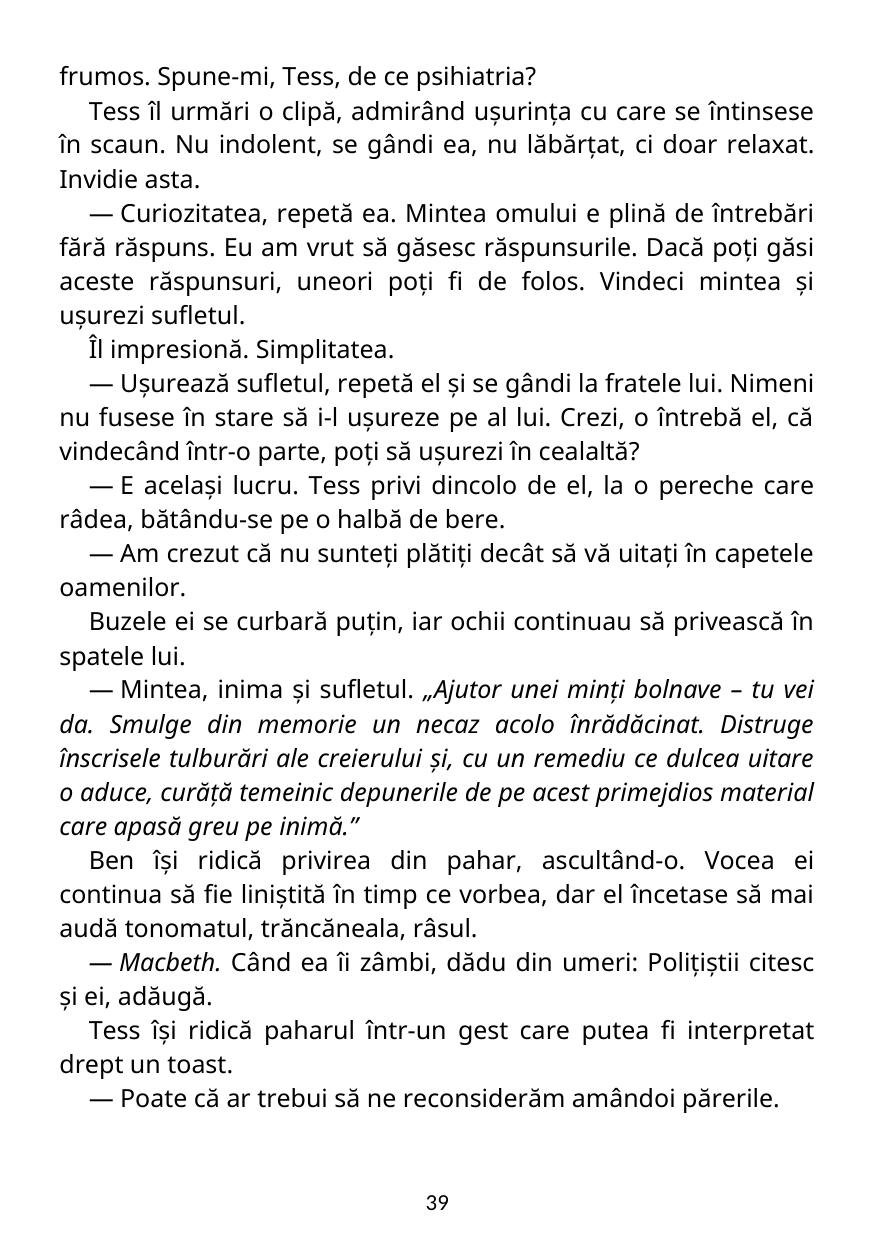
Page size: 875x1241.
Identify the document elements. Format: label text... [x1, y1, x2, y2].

text — Am crezut că nu sunteţi plătiţi decât să vă uitaţi în capetele oamenilor. [59, 536, 815, 604]
text Îl impresionă. Simplitatea. [59, 332, 815, 366]
text — Macbeth. Când ea îi zâmbi, dădu din umeri: Poliţiştii citesc şi ei, adăugă. [59, 945, 815, 1013]
text — Mintea, inima şi sufletul. „Ajutor unei minţi bolnave – tu vei da. Smulge din memorie un necaz acolo înrădăcinat. Distruge înscrisele tulburări ale creierului şi, cu un remediu ce dulcea uitare o aduce, curăţă temeinic depunerile de pe acest primejdios material care apasă greu pe inimă.” [59, 672, 815, 842]
text — E acelaşi lucru. Tess privi dincolo de el, la o pereche care râdea, bătându-se pe o halbă de bere. [59, 468, 815, 536]
text — Poate că ar trebui să ne reconsiderăm amândoi părerile. [59, 1081, 815, 1115]
text Buzele ei se curbară puţin, iar ochii continuau să privească în spatele lui. [59, 604, 815, 672]
text Tess îl urmări o clipă, admirând uşurinţa cu care se întinsese în scaun. Nu indolent, se gândi ea, nu lăbărţat, ci doar relaxat. Invidie asta. [59, 93, 815, 195]
text — Uşurează sufletul, repetă el şi se gândi la fratele lui. Nimeni nu fusese în stare să i-l uşureze pe al lui. Crezi, o întrebă el, că vindecând într-o parte, poţi să uşurezi în cealaltă? [59, 366, 815, 468]
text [59, 59, 815, 93]
text — Curiozitatea, repetă ea. Mintea omului e plină de întrebări fără răspuns. Eu am vrut să găsesc răspunsurile. Dacă poţi găsi aceste răspunsuri, uneori poţi fi de folos. Vindeci mintea şi uşurezi sufletul. [59, 195, 815, 332]
text Ben îşi ridică privirea din pahar, ascultând-o. Vocea ei continua să fie liniştită în timp ce vorbea, dar el încetase să mai audă tonomatul, trăncăneala, râsul. [59, 842, 815, 945]
text Tess îşi ridică paharul într-un gest care putea fi interpretat drept un toast. [59, 1013, 815, 1081]
